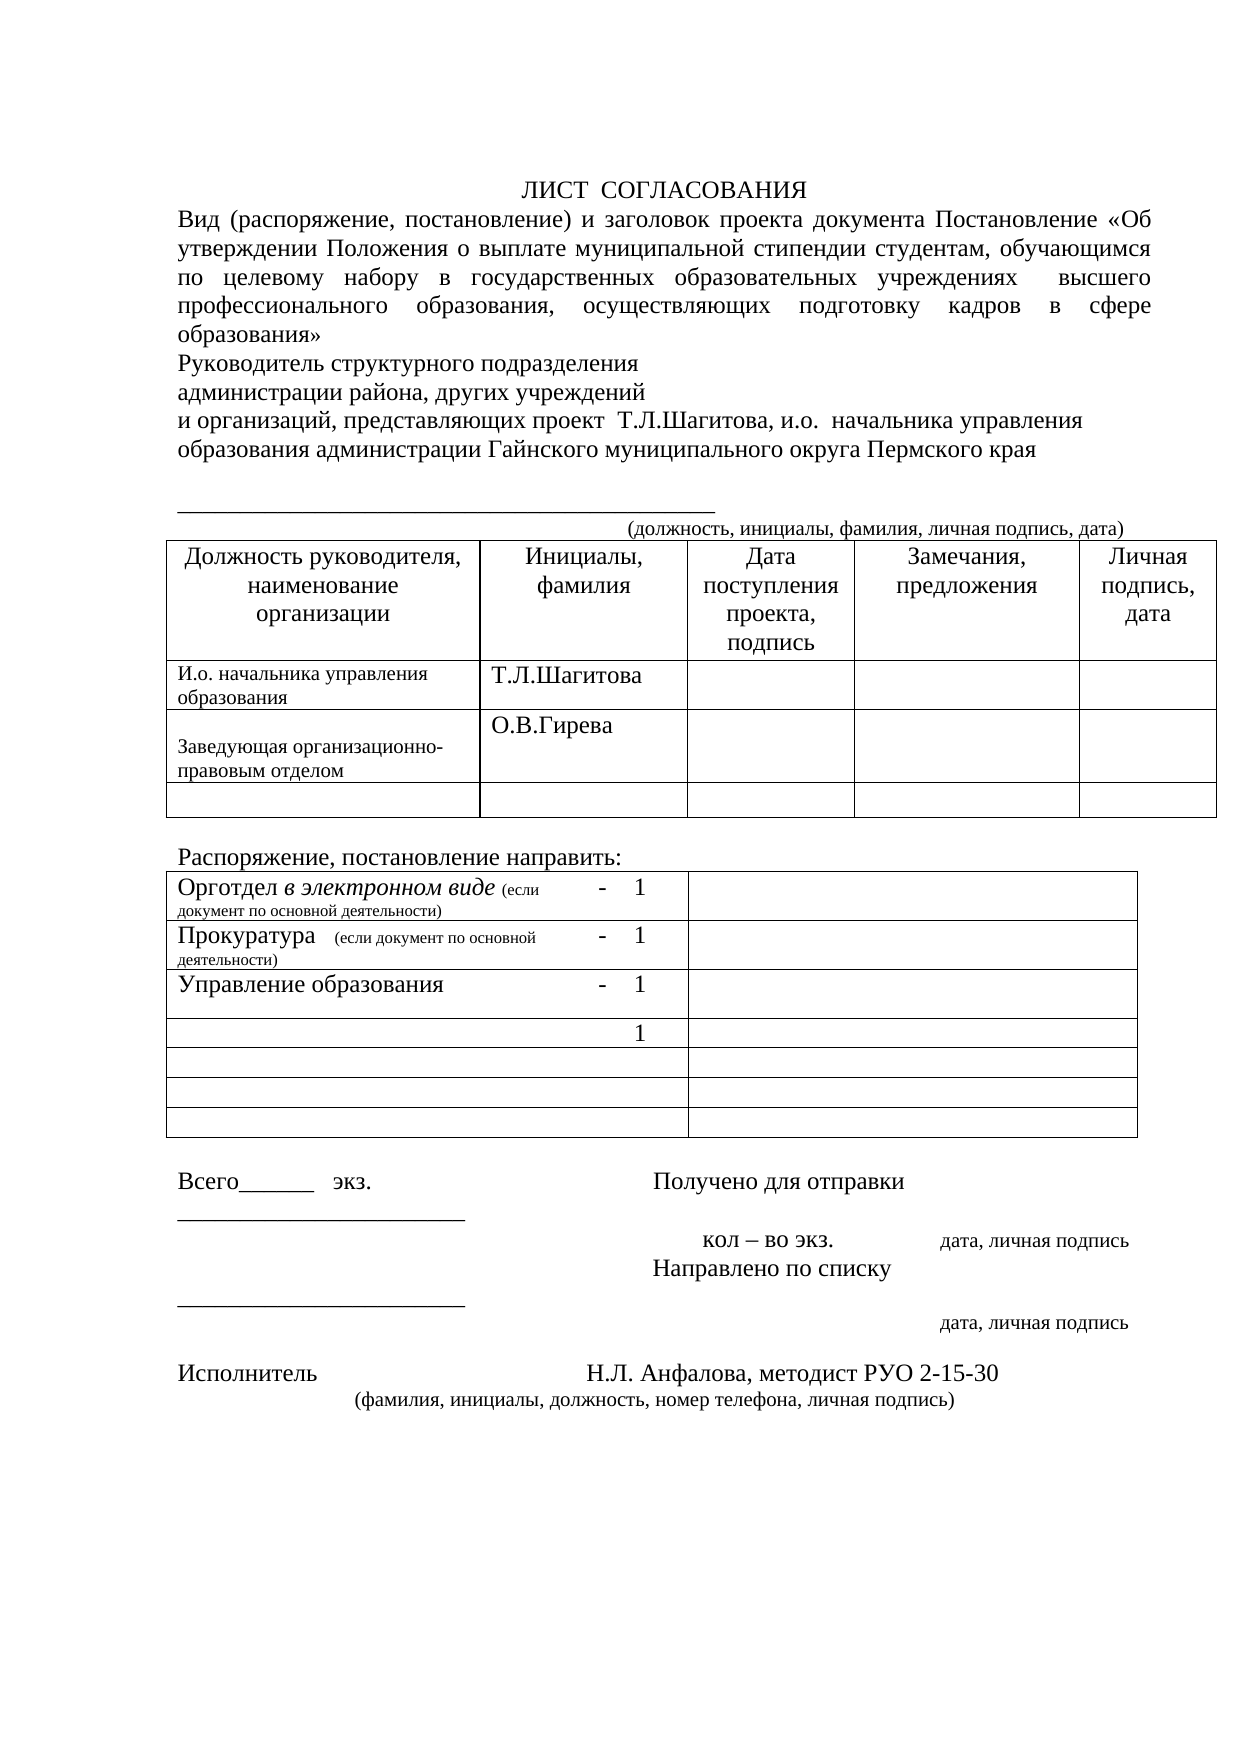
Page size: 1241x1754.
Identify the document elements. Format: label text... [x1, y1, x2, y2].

table_cell 1 [623, 921, 664, 968]
table_cell [587, 1019, 622, 1047]
table_cell [664, 1019, 688, 1047]
table_cell [689, 1078, 1078, 1107]
text ___________________________________________ [177, 463, 1152, 516]
table_cell Заведующая организационно-правовым отделом [167, 710, 479, 782]
table_cell [623, 1048, 664, 1077]
table_header Должность руководителя, наименование организации [167, 541, 479, 659]
table_cell [855, 710, 1079, 782]
table_cell [689, 970, 1078, 1017]
table_cell 1 [623, 1019, 664, 1047]
text администрации района, других учреждений [177, 377, 1152, 406]
table_cell [623, 1078, 664, 1107]
table_cell [855, 783, 1079, 817]
table_header Замечания, предложения [855, 541, 1079, 659]
table_cell [1078, 1108, 1137, 1137]
text дата, личная подпись [177, 1310, 1152, 1334]
table_cell [855, 661, 1079, 709]
text Исполнитель Н.Л. Анфалова, методист РУО 2-15-30 [177, 1358, 1152, 1387]
table_cell 1 [623, 970, 664, 1017]
table_cell [167, 1048, 587, 1077]
table_cell [1080, 783, 1216, 817]
text (фамилия, инициалы, должность, номер телефона, личная подпись) [177, 1387, 1152, 1411]
text Распоряжение, постановление направить: [177, 842, 1152, 871]
table_header Орготдел в электронном виде (если документ по основной деятельности) [167, 872, 587, 919]
table_cell [688, 710, 854, 782]
table_cell [664, 1108, 688, 1137]
table_cell [587, 1078, 622, 1107]
table_cell И.о. начальника управления образования [167, 661, 479, 709]
text Вид (распоряжение, постановление) и заголовок проекта документа Постановление «Об утверждении Положения о выплате муниципальной стипендии студентам, обучающимся по целевому набору в государственных образовательных учреждениях высшего профессионального образования, осуществляющих подготовку кадров в сфере образования» [177, 204, 1152, 348]
table_cell [689, 1019, 1078, 1047]
table_cell [1078, 921, 1137, 968]
text Всего______ экз. Получено для отправки _______________________ [177, 1166, 1152, 1224]
table_cell [664, 970, 688, 1017]
table_cell [689, 1108, 1078, 1137]
table_cell [587, 1108, 622, 1137]
table_header [689, 872, 1078, 919]
table_cell [623, 1108, 664, 1137]
table_cell О.В.Гирева [481, 710, 687, 782]
table_cell [481, 783, 687, 817]
table_cell [1078, 970, 1137, 1017]
table_cell [167, 783, 479, 817]
table_cell [688, 783, 854, 817]
table_cell [587, 1048, 622, 1077]
table_header 1 [623, 872, 664, 919]
table_cell Прокуратура (если документ по основной деятельности) [167, 921, 587, 968]
table_cell [167, 1078, 587, 1107]
table_header - [587, 872, 622, 919]
table_cell [664, 1078, 688, 1107]
table_header Инициалы, фамилия [481, 541, 687, 659]
table_cell - [587, 921, 622, 968]
table_cell [689, 921, 1078, 968]
table_cell [167, 1019, 587, 1047]
table_cell [689, 1048, 1078, 1077]
table_header Дата поступления проекта, подпись [688, 541, 854, 659]
table_cell - [587, 970, 622, 1017]
table_cell [664, 1048, 688, 1077]
table_cell [1078, 1019, 1137, 1047]
table_cell [664, 921, 688, 968]
table_cell [688, 661, 854, 709]
table_header [1078, 872, 1137, 919]
table_cell [167, 1108, 587, 1137]
table_cell [1078, 1048, 1137, 1077]
table_cell Управление образования [167, 970, 587, 1017]
text Направлено по списку _______________________ [177, 1253, 1152, 1310]
text и организаций, представляющих проект Т.Л.Шагитова, и.о. начальника управления образования администрации Гайнского муниципального округа Пермского края [177, 406, 1152, 463]
table_header Личная подпись, дата [1080, 541, 1216, 659]
text Руководитель структурного подразделения [177, 348, 1152, 377]
table_cell [1080, 710, 1216, 782]
text кол – во экз. дата, личная подпись [177, 1224, 1152, 1253]
table_header [664, 872, 688, 919]
text (должность, инициалы, фамилия, личная подпись, дата) [177, 516, 1152, 540]
table_cell [1078, 1078, 1137, 1107]
table_cell Т.Л.Шагитова [481, 661, 687, 709]
table_cell [1080, 661, 1216, 709]
text ЛИСТ СОГЛАСОВАНИЯ [177, 176, 1152, 204]
